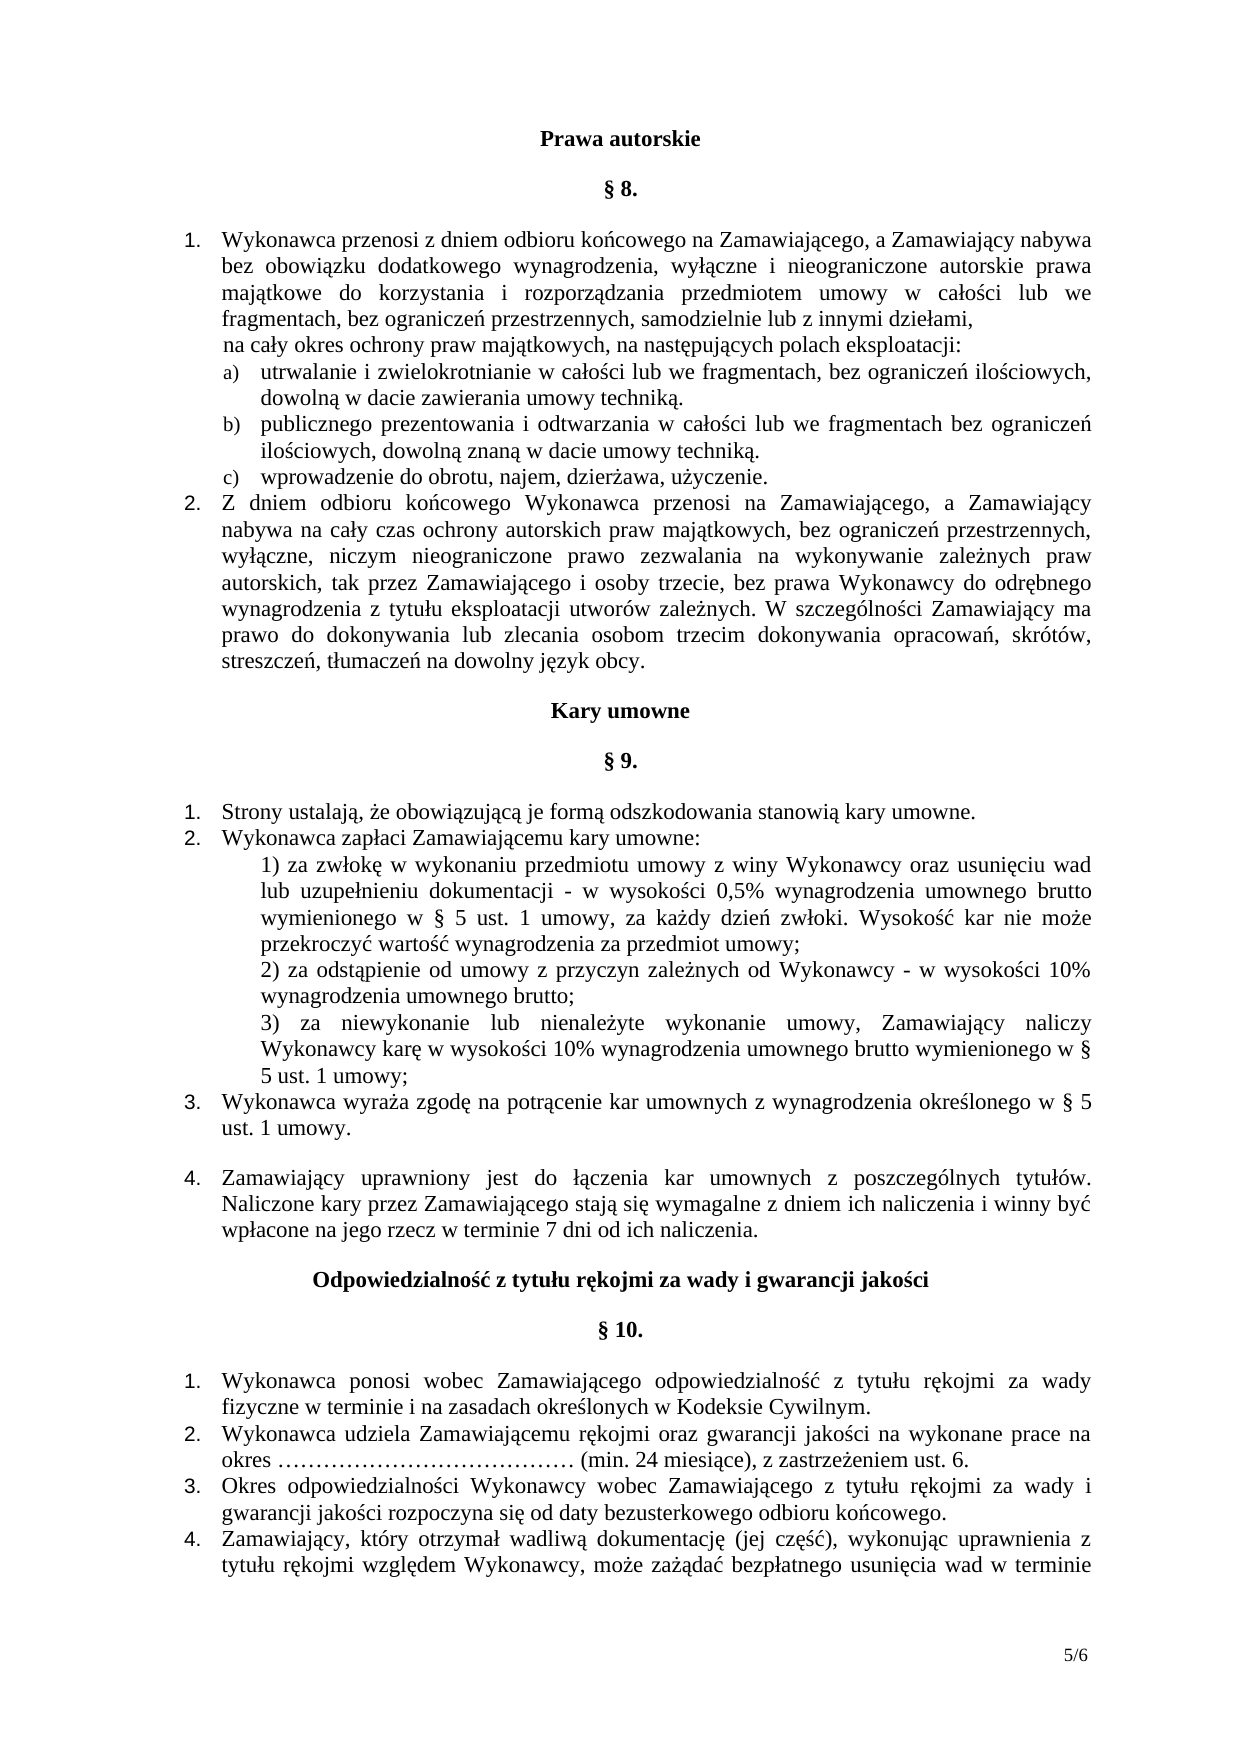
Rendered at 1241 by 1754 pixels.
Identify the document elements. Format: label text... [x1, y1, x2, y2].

list Wykonawca zapłaci Zamawiającemu kary umowne: [184, 824, 1093, 851]
text § 8. [148, 175, 1093, 202]
text Kary umowne [148, 697, 1093, 723]
list Wykonawca ponosi wobec Zamawiającego odpowiedzialność z tytułu rękojmi za wady fizyczne w terminie i na zasadach określonych w Kodeksie Cywilnym. [184, 1367, 1093, 1419]
list Wykonawca przenosi z dniem odbioru końcowego na Zamawiającego, a Zamawiający nabywa bez obowiązku dodatkowego wynagrodzenia, wyłączne i nieograniczone autorskie prawa majątkowe do korzystania i rozporządzania przedmiotem umowy w całości lub we fragmentach, bez ograniczeń przestrzennych, samodzielnie lub z innymi dziełami, [184, 226, 1093, 331]
text 2) za odstąpienie od umowy z przyczyn zależnych od Wykonawcy - w wysokości 10% wynagrodzenia umownego brutto; [260, 956, 1093, 1009]
text § 10. [148, 1316, 1093, 1343]
text Prawa autorskie [148, 125, 1092, 151]
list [184, 1525, 1093, 1578]
list publicznego prezentowania i odtwarzania w całości lub we fragmentach bez ograniczeń ilościowych, dowolną znaną w dacie umowy techniką. [223, 410, 1093, 463]
text § 9. [148, 748, 1093, 774]
list Strony ustalają, że obowiązującą je formą odszkodowania stanowią kary umowne. [184, 798, 1093, 824]
list utrwalanie i zwielokrotnianie w całości lub we fragmentach, bez ograniczeń ilościowych, dowolną w dacie zawierania umowy techniką. [223, 358, 1093, 410]
list Zamawiający uprawniony jest do łączenia kar umownych z poszczególnych tytułów. Naliczone kary przez Zamawiającego stają się wymagalne z dniem ich naliczenia i winny być wpłacone na jego rzecz w terminie 7 dni od ich naliczenia. [184, 1164, 1093, 1243]
list Wykonawca udziela Zamawiającemu rękojmi oraz gwarancji jakości na wykonane prace na okres ………………………………… (min. 24 miesiące), z zastrzeżeniem ust. 6. [184, 1419, 1093, 1472]
list Wykonawca wyraża zgodę na potrącenie kar umownych z wynagrodzenia określonego w § 5 ust. 1 umowy. [184, 1088, 1093, 1141]
text Odpowiedzialność z tytułu rękojmi za wady i gwarancji jakości [312, 1266, 1093, 1292]
text 1) za zwłokę w wykonaniu przedmiotu umowy z winy Wykonawcy oraz usunięciu wad lub uzupełnieniu dokumentacji - w wysokości 0,5% wynagrodzenia umownego brutto wymienionego w § 5 ust. 1 umowy, za każdy dzień zwłoki. Wysokość kar nie może przekroczyć wartość wynagrodzenia za przedmiot umowy; [260, 851, 1093, 956]
list wprowadzenie do obrotu, najem, dzierżawa, użyczenie. [223, 463, 1093, 489]
text na cały okres ochrony praw majątkowych, na następujących polach eksploatacji: [223, 331, 1093, 358]
text 3) za niewykonanie lub nienależyte wykonanie umowy, Zamawiający naliczy Wykonawcy karę w wysokości 10% wynagrodzenia umownego brutto wymienionego w § 5 ust. 1 umowy; [260, 1009, 1093, 1088]
list Okres odpowiedzialności Wykonawcy wobec Zamawiającego z tytułu rękojmi za wady i gwarancji jakości rozpoczyna się od daty bezusterkowego odbioru końcowego. [184, 1472, 1093, 1525]
list Z dniem odbioru końcowego Wykonawca przenosi na Zamawiającego, a Zamawiający nabywa na cały czas ochrony autorskich praw majątkowych, bez ograniczeń przestrzennych, wyłączne, niczym nieograniczone prawo zezwalania na wykonywanie zależnych praw autorskich, tak przez Zamawiającego i osoby trzecie, bez prawa Wykonawcy do odrębnego wynagrodzenia z tytułu eksploatacji utworów zależnych. W szczególności Zamawiający ma prawo do dokonywania lub zlecania osobom trzecim dokonywania opracowań, skrótów, streszczeń, tłumaczeń na dowolny język obcy. [184, 489, 1093, 674]
